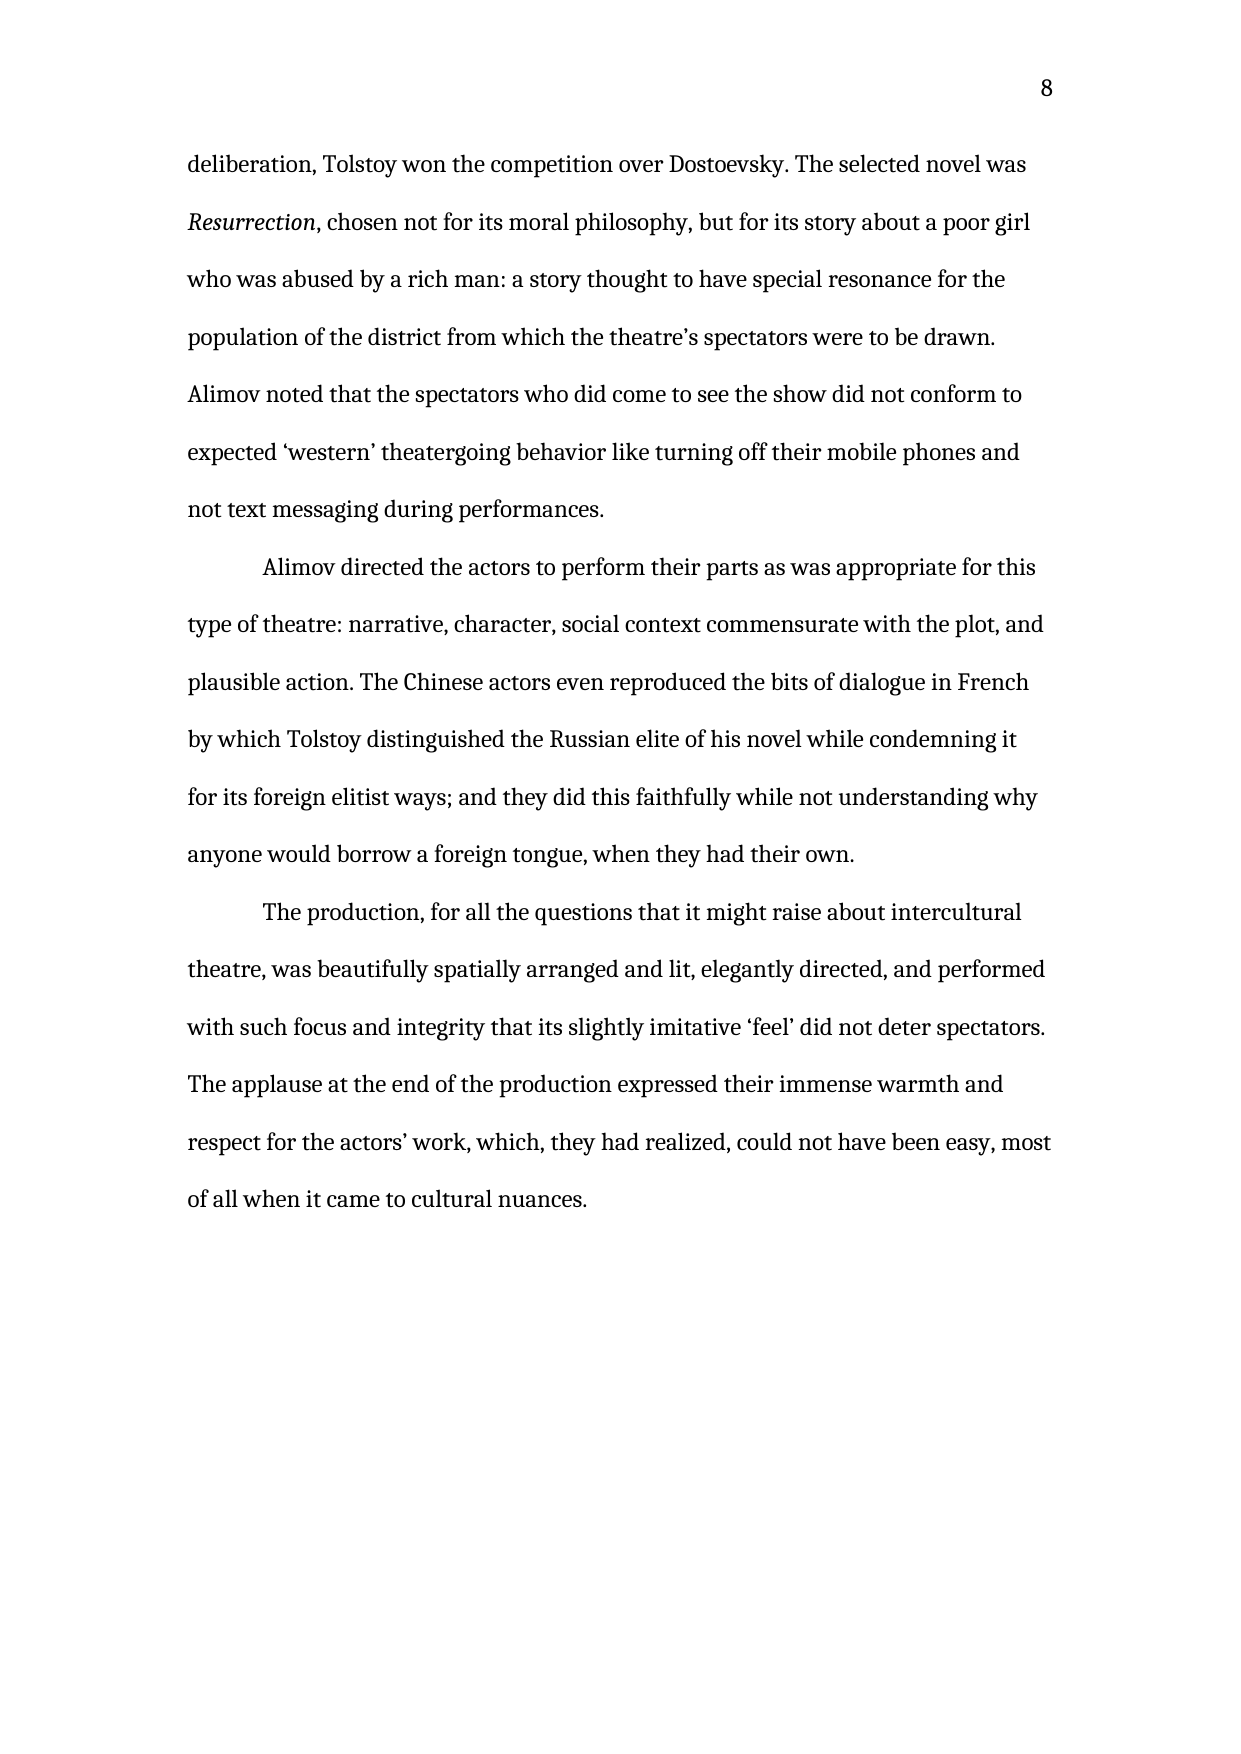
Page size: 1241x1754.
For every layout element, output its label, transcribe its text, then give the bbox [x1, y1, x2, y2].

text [187, 150, 1053, 524]
text The production, for all the questions that it might raise about intercultural theatre, was beautifully spatially arranged and lit, elegantly directed, and performed with such focus and integrity that its slightly imitative ‘feel’ did not deter spectators. The applause at the end of the production expressed their immense warmth and respect for the actors’ work, which, they had realized, could not have been easy, most of all when it came to cultural nuances. [187, 897, 1053, 1214]
text Alimov directed the actors to perform their parts as was appropriate for this type of theatre: narrative, character, social context commensurate with the plot, and plausible action. The Chinese actors even reproduced the bits of dialogue in French by which Tolstoy distinguished the Russian elite of his novel while condemning it for its foreign elitist ways; and they did this faithfully while not understanding why anyone would borrow a foreign tongue, when they had their own. [187, 552, 1053, 869]
